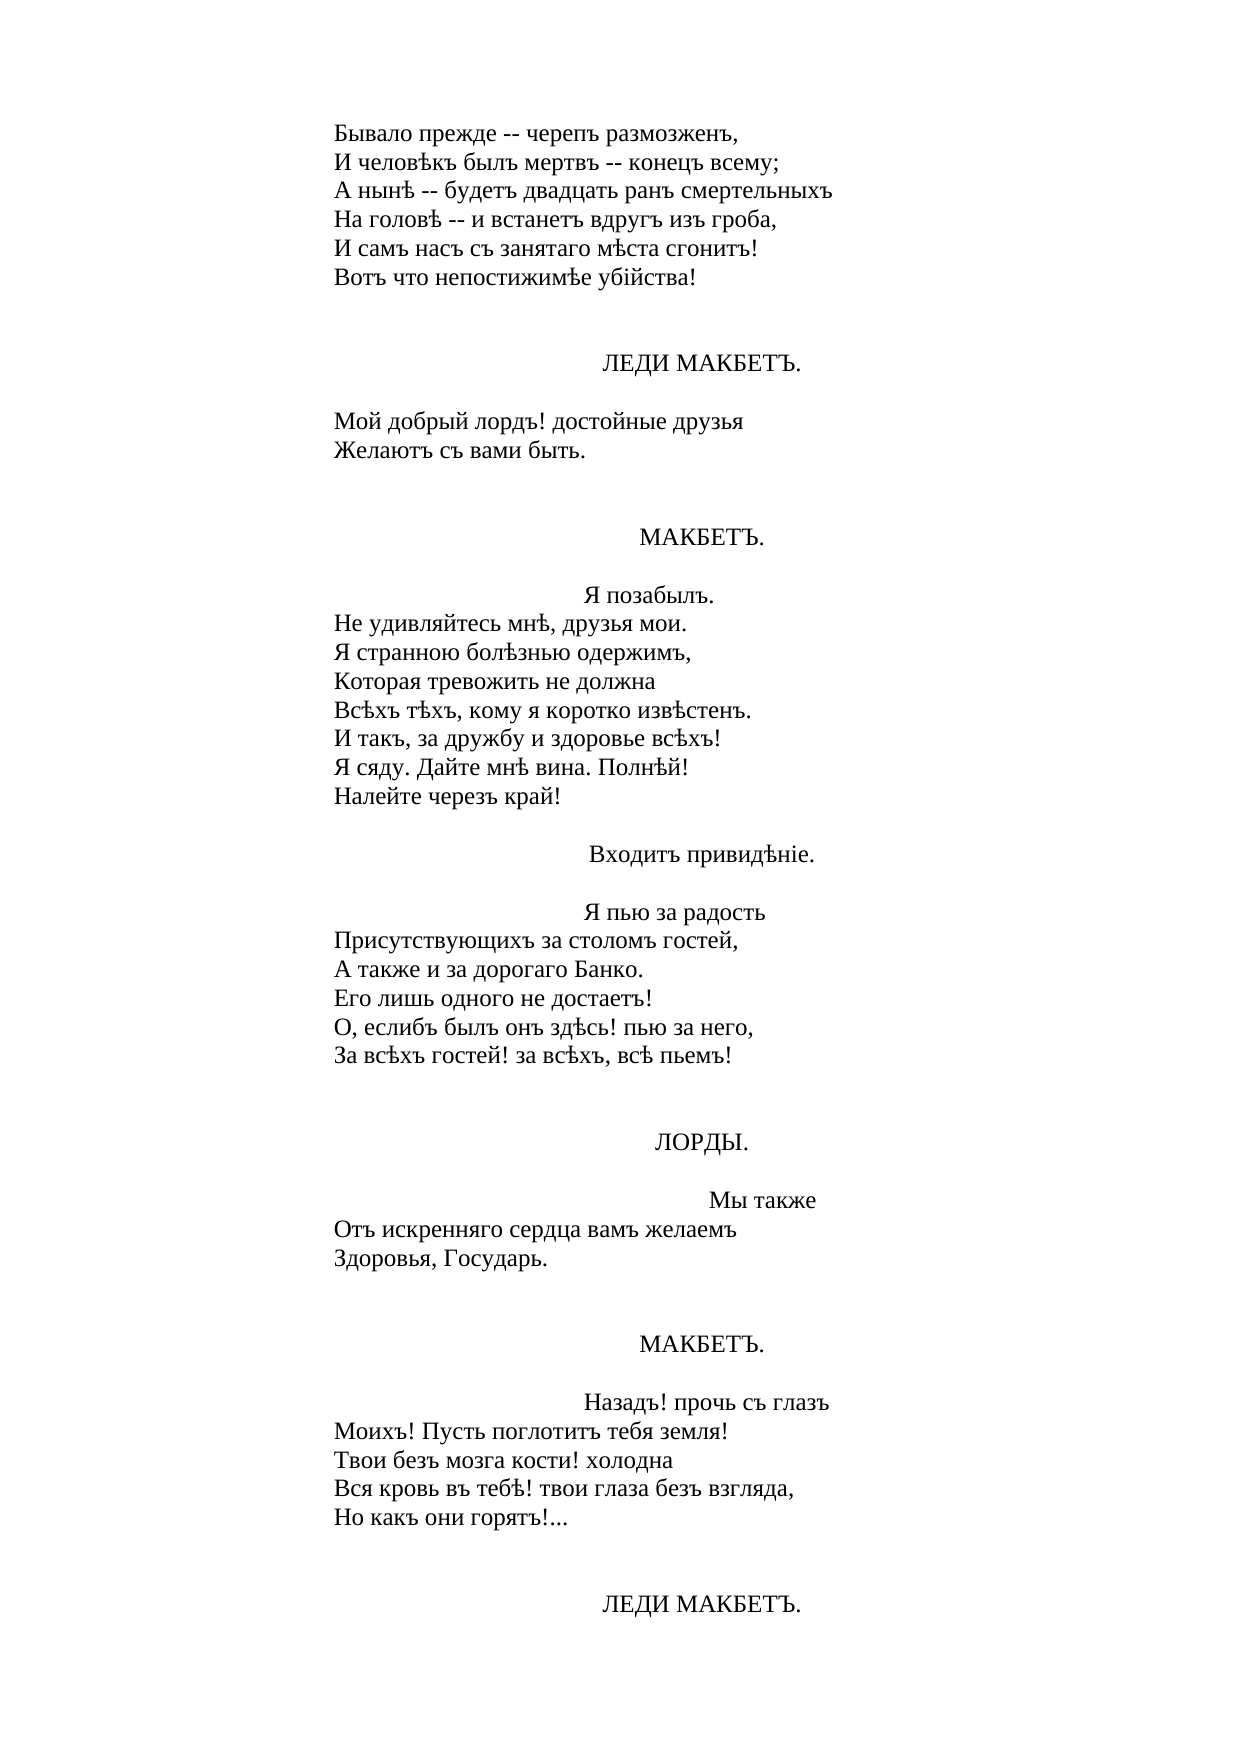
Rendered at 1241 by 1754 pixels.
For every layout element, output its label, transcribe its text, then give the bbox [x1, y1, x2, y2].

text МАКБЕТЪ. [252, 522, 1152, 551]
text Налейте черезъ край! [252, 781, 1152, 810]
text Отъ искренняго сердца вамъ желаемъ [252, 1214, 1152, 1243]
text Его лишь одного не достаетъ! [252, 983, 1152, 1012]
text Я позабылъ. [252, 580, 1152, 608]
text Твои безъ мозга кости! холодна [252, 1445, 1152, 1473]
text Здоровья, Государь. [252, 1243, 1152, 1271]
text Мой добрый лордъ! достойные друзья [252, 406, 1152, 435]
text И самъ насъ съ занятаго мѣста сгонитъ! [252, 233, 1152, 262]
text А также и за дорогаго Банко. [252, 954, 1152, 983]
text Присутствующихъ за столомъ гостей, [252, 926, 1152, 954]
text А нынѣ -- будетъ двадцать ранъ смертельныхъ [252, 176, 1152, 204]
text Мы также [252, 1185, 1152, 1214]
text Всѣхъ тѣхъ, кому я коротко извѣстенъ. [252, 695, 1152, 723]
text Которая тревожить не должна [252, 666, 1152, 695]
text Назадъ! прочь съ глазъ [252, 1387, 1152, 1416]
text Вся кровь въ тебѣ! твои глаза безъ взгляда, [252, 1473, 1152, 1502]
text Но какъ они горятъ!... [252, 1502, 1152, 1531]
text ЛЕДИ МАКБЕТЪ. [252, 348, 1152, 377]
text И такъ, за дружбу и здоровье всѣхъ! [252, 723, 1152, 752]
text О, еслибъ былъ онъ здѣсь! пью за него, [252, 1012, 1152, 1041]
text ЛЕДИ МАКБЕТЪ. [252, 1589, 1152, 1618]
text Я странною болѣзнью одержимъ, [252, 637, 1152, 666]
text МАКБЕТЪ. [252, 1329, 1152, 1358]
text На головѣ -- и встанетъ вдругъ изъ гроба, [252, 204, 1152, 233]
text Входитъ привидѣніе. [252, 839, 1152, 868]
text Не удивляйтесь мнѣ, друзья мои. [252, 608, 1152, 637]
text Желаютъ съ вами быть. [252, 435, 1152, 464]
text За всѣхъ гостей! за всѣхъ, всѣ пьемъ! [252, 1041, 1152, 1069]
text Бывало прежде -- черепъ размозженъ, [252, 118, 1152, 147]
text Вотъ что непостижимѣе убійства! [252, 262, 1152, 291]
text Моихъ! Пусть поглотитъ тебя земля! [252, 1416, 1152, 1445]
text ЛОРДЫ. [252, 1127, 1152, 1156]
text И человѣкъ былъ мертвъ -- конецъ всему; [252, 147, 1152, 176]
text Я пью за радость [252, 897, 1152, 926]
text Я сяду. Дайте мнѣ вина. Полнѣй! [252, 752, 1152, 781]
